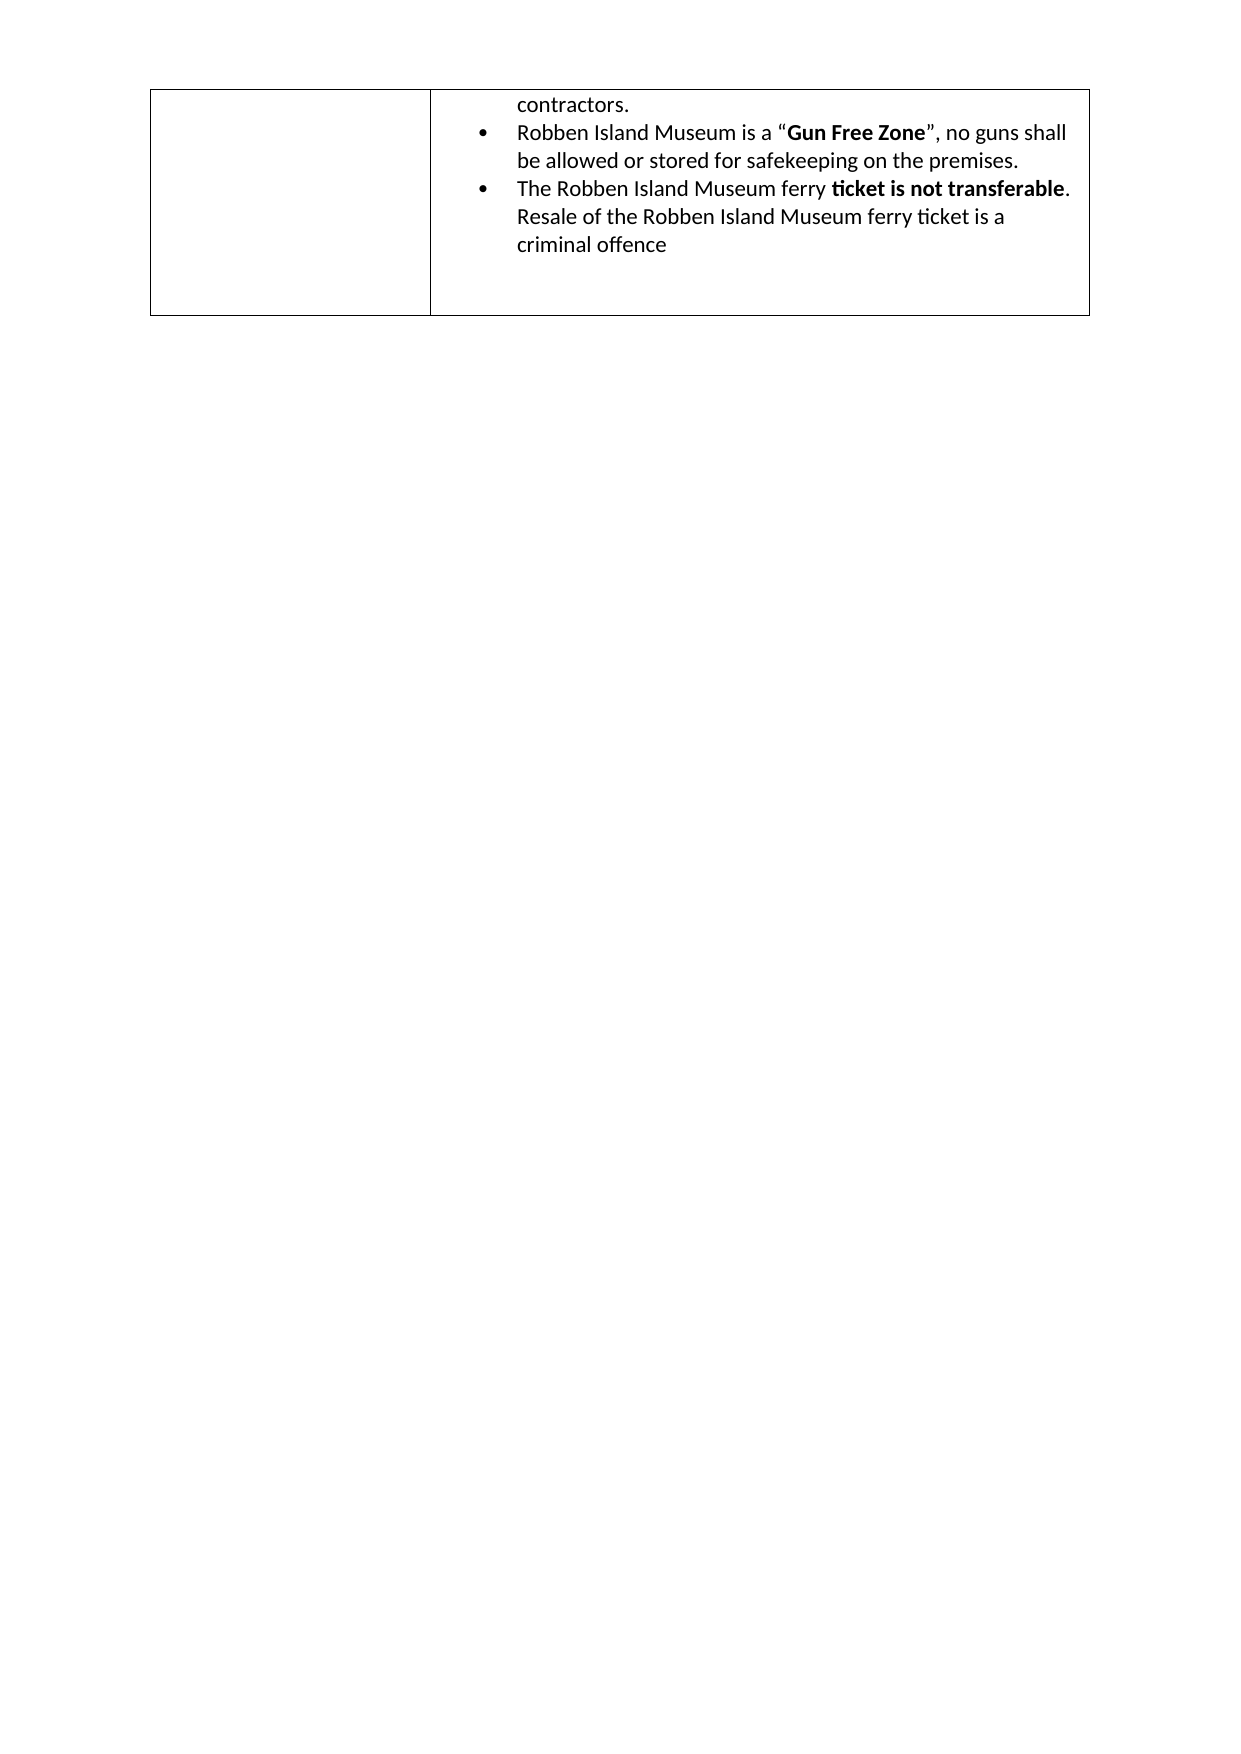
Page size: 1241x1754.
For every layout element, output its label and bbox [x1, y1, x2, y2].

table_cell [431, 90, 1089, 315]
table_cell [151, 90, 430, 315]
